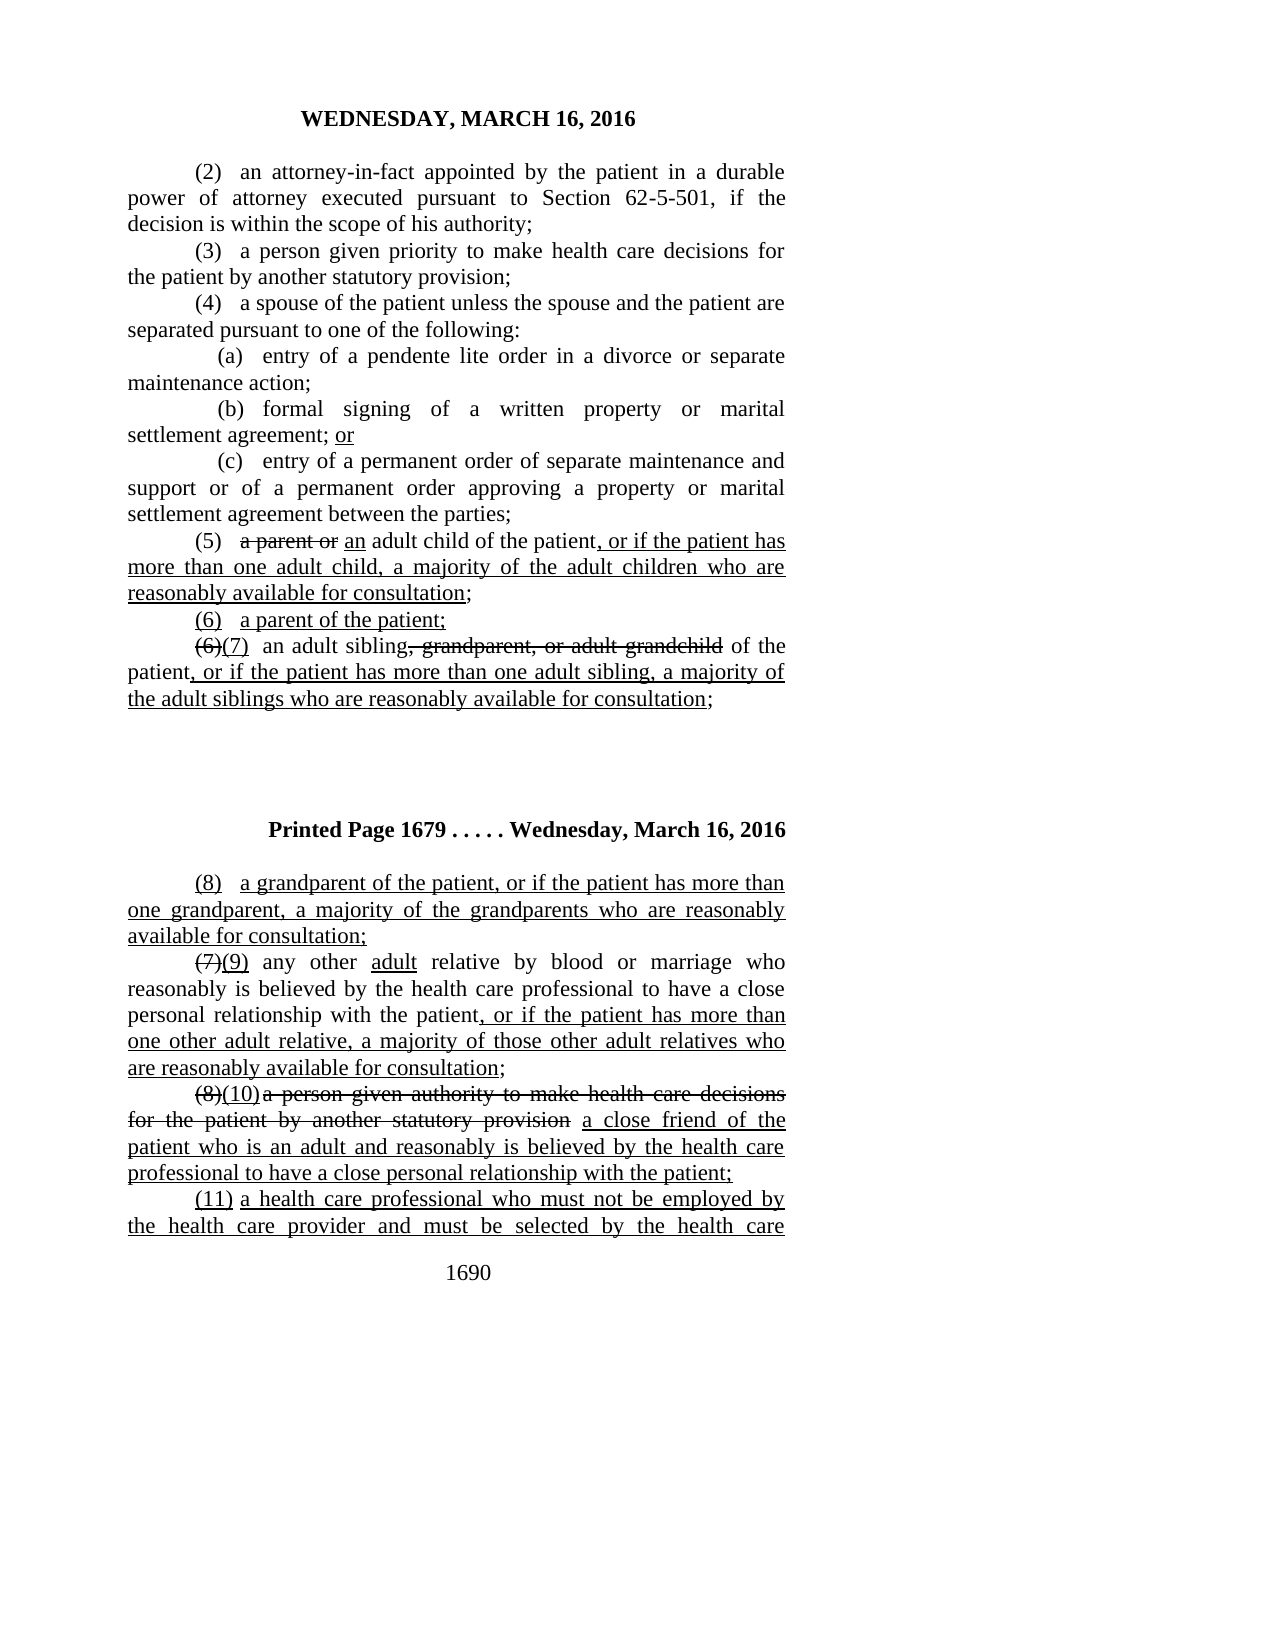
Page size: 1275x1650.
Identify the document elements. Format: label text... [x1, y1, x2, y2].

text (b) formal signing of a written property or marital settlement agreement; or [127, 395, 786, 448]
text (5) a parent or an adult child of the patient, or if the patient has more than one adult child, a majority of the adult children who are reasonably available for consultation; [127, 577, 786, 606]
text (7)(9) any other adult relative by blood or marriage who reasonably is believed by the health care professional to have a close personal relationship with the patient, or if the patient has more than one other adult relative, a majority of those other adult relatives who are reasonably available for consultation; [127, 1051, 786, 1080]
text (6)(7) an adult sibling, grandparent, or adult grandchild of the patient, or if the patient has more than one adult sibling, a majority of the adult siblings who are reasonably available for consultation; [127, 632, 786, 711]
text (c) entry of a permanent order of separate maintenance and support or of a permanent order approving a property or marital settlement agreement between the parties; [127, 448, 786, 527]
text (8) a grandparent of the patient, or if the patient has more than one grandparent, a majority of the grandparents who are reasonably available for consultation; [127, 920, 786, 948]
text (2) an attorney-in-fact appointed by the patient in a durable power of attorney executed pursuant to Section 62-5-501, if the decision is within the scope of his authority; [127, 158, 786, 237]
text (8)(10) a person given authority to make health care decisions for the patient by another statutory provision a close friend of the patient who is an adult and reasonably is believed by the health care professional to have a close personal relationship with the patient; [127, 1080, 786, 1186]
text (3) a person given priority to make health care decisions for the patient by another statutory provision; [127, 237, 786, 289]
text (a) entry of a pendente lite order in a divorce or separate maintenance action; [127, 342, 786, 395]
text (7)(9) any other adult relative by blood or marriage who reasonably is believed by the health care professional to have a close personal relationship with the patient, or if the patient has more than one other adult relative, a majority of those other adult relatives who are reasonably available for consultation; [127, 948, 786, 1050]
text (5) a parent or an adult child of the patient, or if the patient has more than one adult child, a majority of the adult children who are reasonably available for consultation; [127, 527, 786, 576]
text Printed Page 1679 . . . . . Wednesday, March 16, 2016 [127, 817, 786, 843]
text (8) a grandparent of the patient, or if the patient has more than one grandparent, a majority of the grandparents who are reasonably available for consultation; [127, 869, 786, 919]
text (4) a spouse of the patient unless the spouse and the patient are separated pursuant to one of the following: [127, 289, 786, 342]
text (6) a parent of the patient; [127, 606, 786, 632]
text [127, 1186, 786, 1238]
